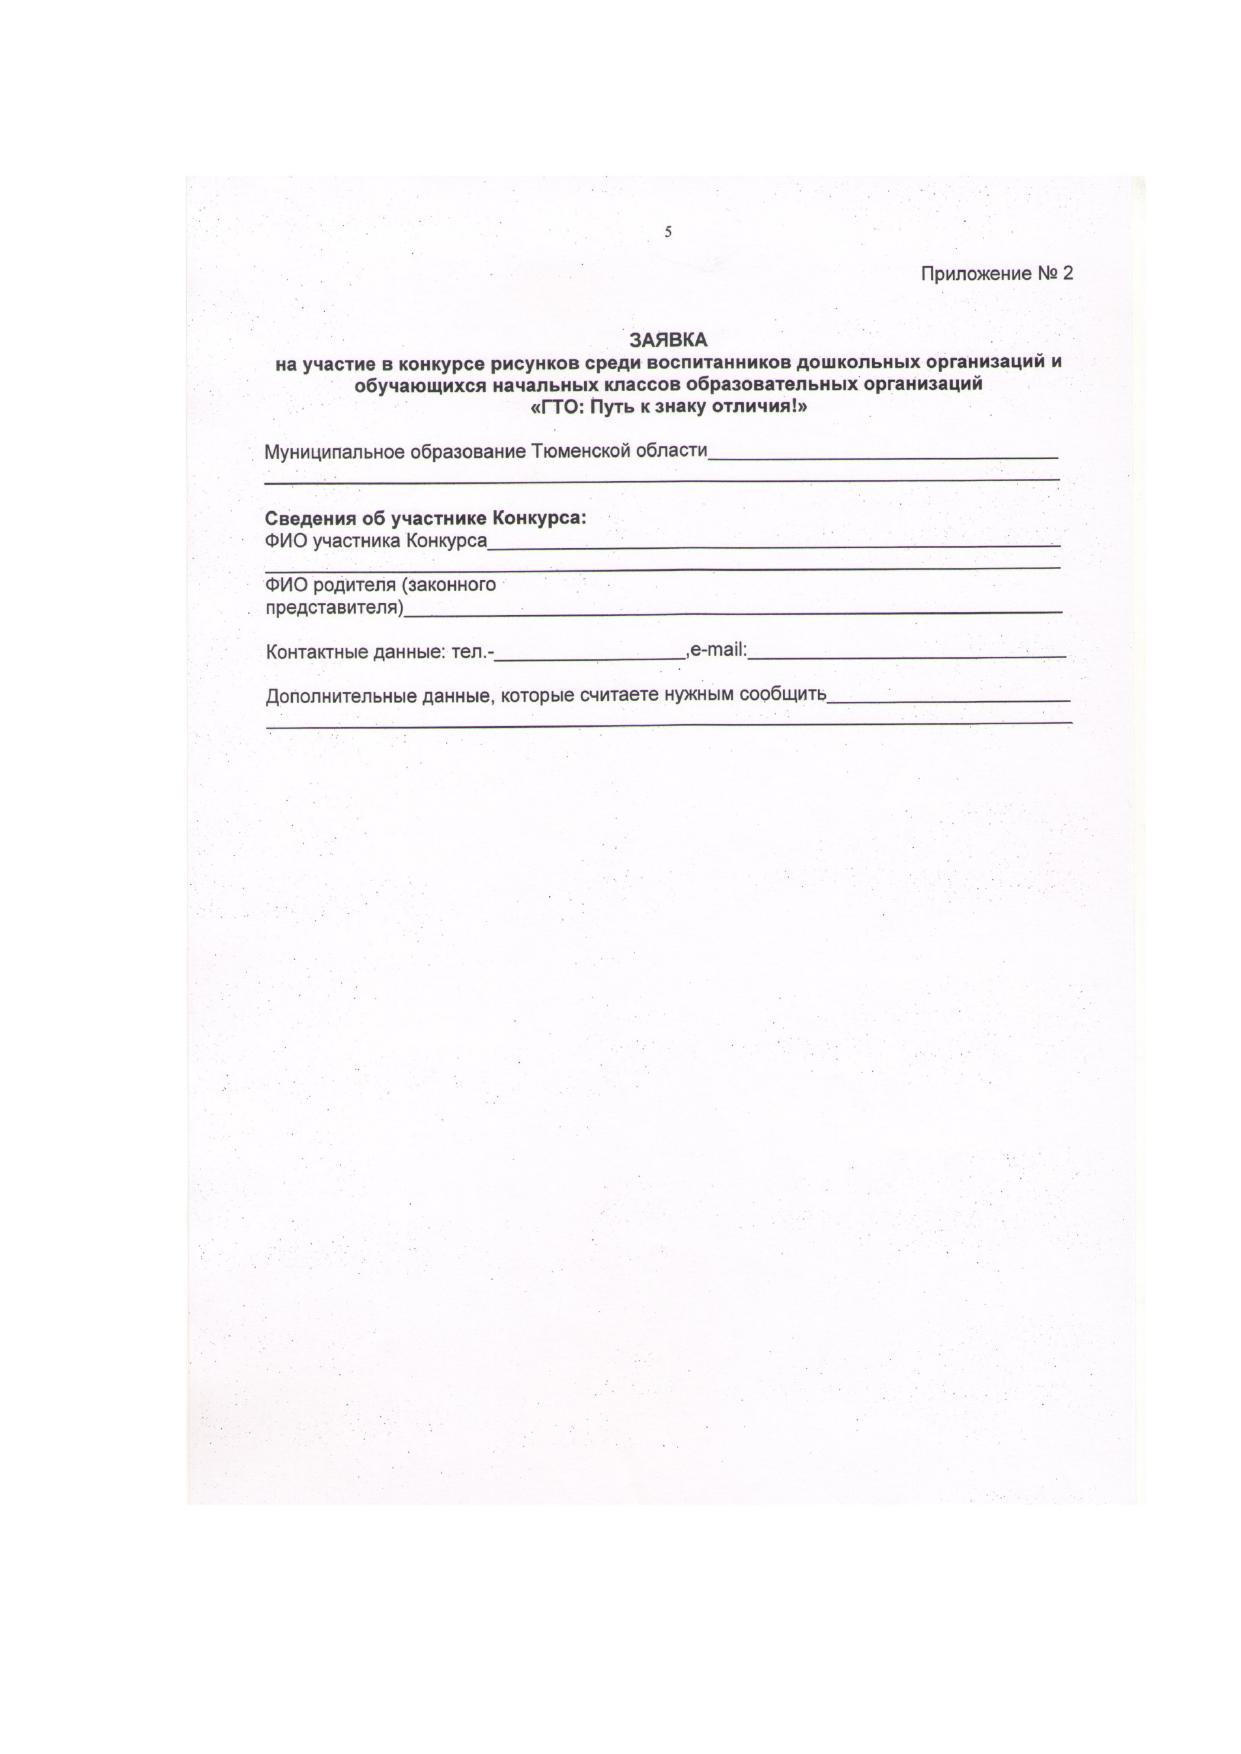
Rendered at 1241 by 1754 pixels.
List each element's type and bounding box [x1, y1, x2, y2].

picture [177, 171, 1151, 1509]
